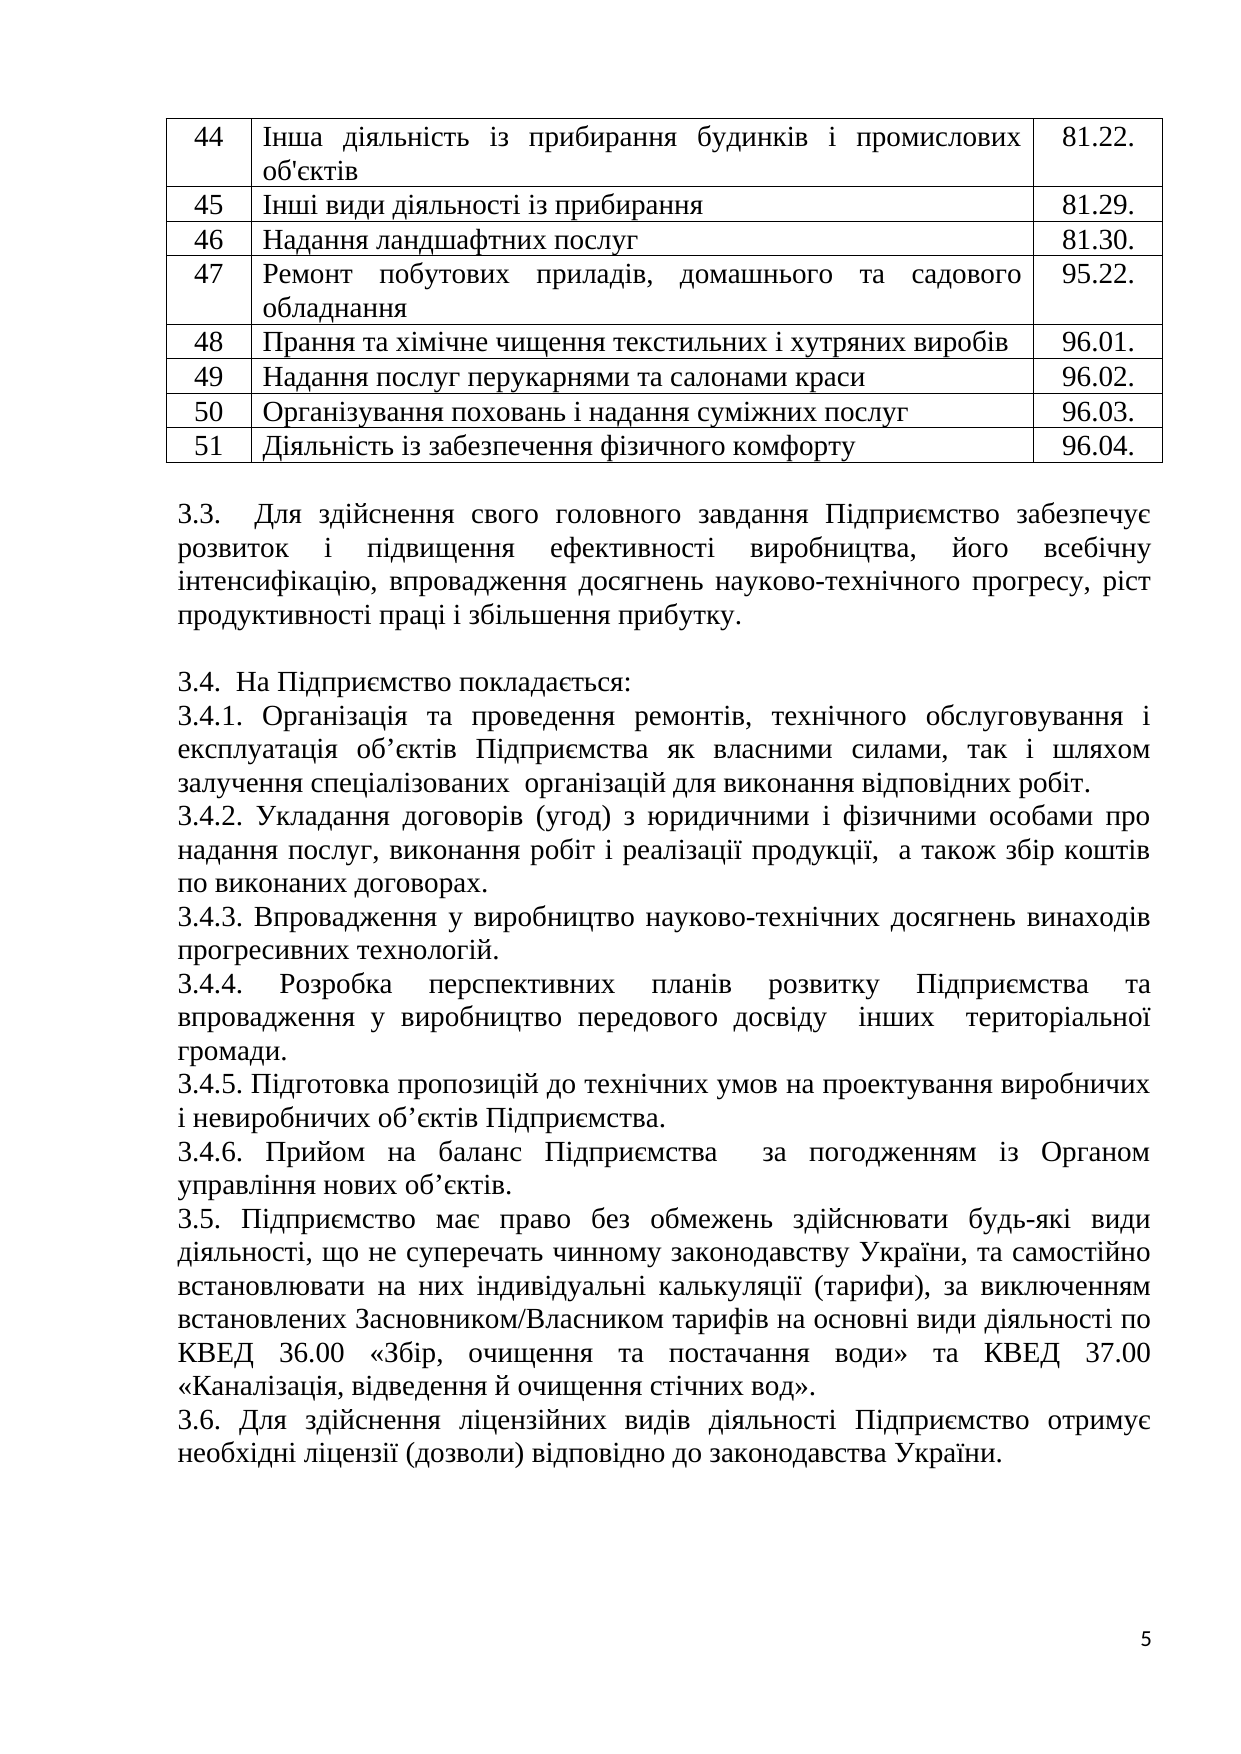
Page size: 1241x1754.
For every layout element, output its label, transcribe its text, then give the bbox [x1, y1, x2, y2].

table_cell 96.03. [1034, 394, 1162, 427]
table_cell Організування поховань і надання суміжних послуг [252, 394, 1033, 427]
text 3.4.4. Розробка перспективних планів розвитку Підприємства та впровадження у виробництво передового досвіду інших територіальної громади. [177, 966, 1152, 1067]
table_cell 46 [167, 222, 251, 255]
table_cell Надання ландшафтних послуг [252, 222, 1033, 255]
text 3.4.1. Організація та проведення ремонтів, технічного обслуговування і експлуатація об’єктів Підприємства як власними силами, так і шляхом залучення спеціалізованих організацій для виконання відповідних робіт. [177, 698, 1152, 798]
table_cell Інша діяльність із прибирання будинків і промислових об'єктів [252, 119, 1033, 186]
table_cell 81.30. [1034, 222, 1162, 255]
text 3.6. Для здійснення ліцензійних видів діяльності Підприємство отримує необхідні ліцензії (дозволи) відповідно до законодавства України. [177, 1402, 1152, 1469]
table_cell Інші види діяльності із прибирання [252, 187, 1033, 221]
table_cell 96.01. [1034, 325, 1162, 358]
table_cell 48 [167, 325, 251, 358]
table_cell Надання послуг перукарнями та салонами краси [252, 359, 1033, 393]
table_cell 96.04. [1034, 428, 1162, 462]
text 3.4.3. Впровадження у виробництво науково-технічних досягнень винаходів прогресивних технологій. [177, 899, 1152, 966]
text 3.4. На Підприємство покладається: [177, 664, 1152, 698]
table_cell Прання та хімічне чищення текстильних і хутряних виробів [252, 325, 1033, 358]
table_cell 49 [167, 359, 251, 393]
table_cell 44 [167, 119, 251, 186]
text 3.3. Для здійснення свого головного завдання Підприємство забезпечує розвиток і підвищення ефективності виробництва, його всебічну інтенсифікацію, впровадження досягнень науково-технічного прогресу, ріст продуктивності праці і збільшення прибутку. [177, 496, 1152, 631]
text 3.5. Підприємство має право без обмежень здійснювати будь-які види діяльності, що не суперечать чинному законодавству України, та самостійно встановлювати на них індивідуальні калькуляції (тарифи), за виключенням встановлених Засновником/Власником тарифів на основні види діяльності по КВЕД 36.00 «Збір, очищення та постачання води» та КВЕД 37.00 «Каналізація, відведення й очищення стічних вод». [177, 1201, 1152, 1402]
table_cell 81.29. [1034, 187, 1162, 221]
text 3.4.2. Укладання договорів (угод) з юридичними і фізичними особами про надання послуг, виконання робіт і реалізації продукції, а також збір коштів по виконаних договорах. [177, 798, 1152, 899]
table_cell 51 [167, 428, 251, 462]
table_cell 47 [167, 256, 251, 323]
table_cell Діяльність із забезпечення фізичного комфорту [252, 428, 1033, 462]
table_cell 45 [167, 187, 251, 221]
table_cell 81.22. [1034, 119, 1162, 186]
text 3.4.5. Підготовка пропозицій до технічних умов на проектування виробничих і невиробничих об’єктів Підприємства. [177, 1067, 1152, 1134]
table_cell 96.02. [1034, 359, 1162, 393]
table_cell Ремонт побутових приладів, домашнього та садового обладнання [252, 256, 1033, 323]
table_cell 95.22. [1034, 256, 1162, 323]
text 3.4.6. Прийом на баланс Підприємства за погодженням із Органом управління нових об’єктів. [177, 1134, 1152, 1201]
table_cell 50 [167, 394, 251, 427]
